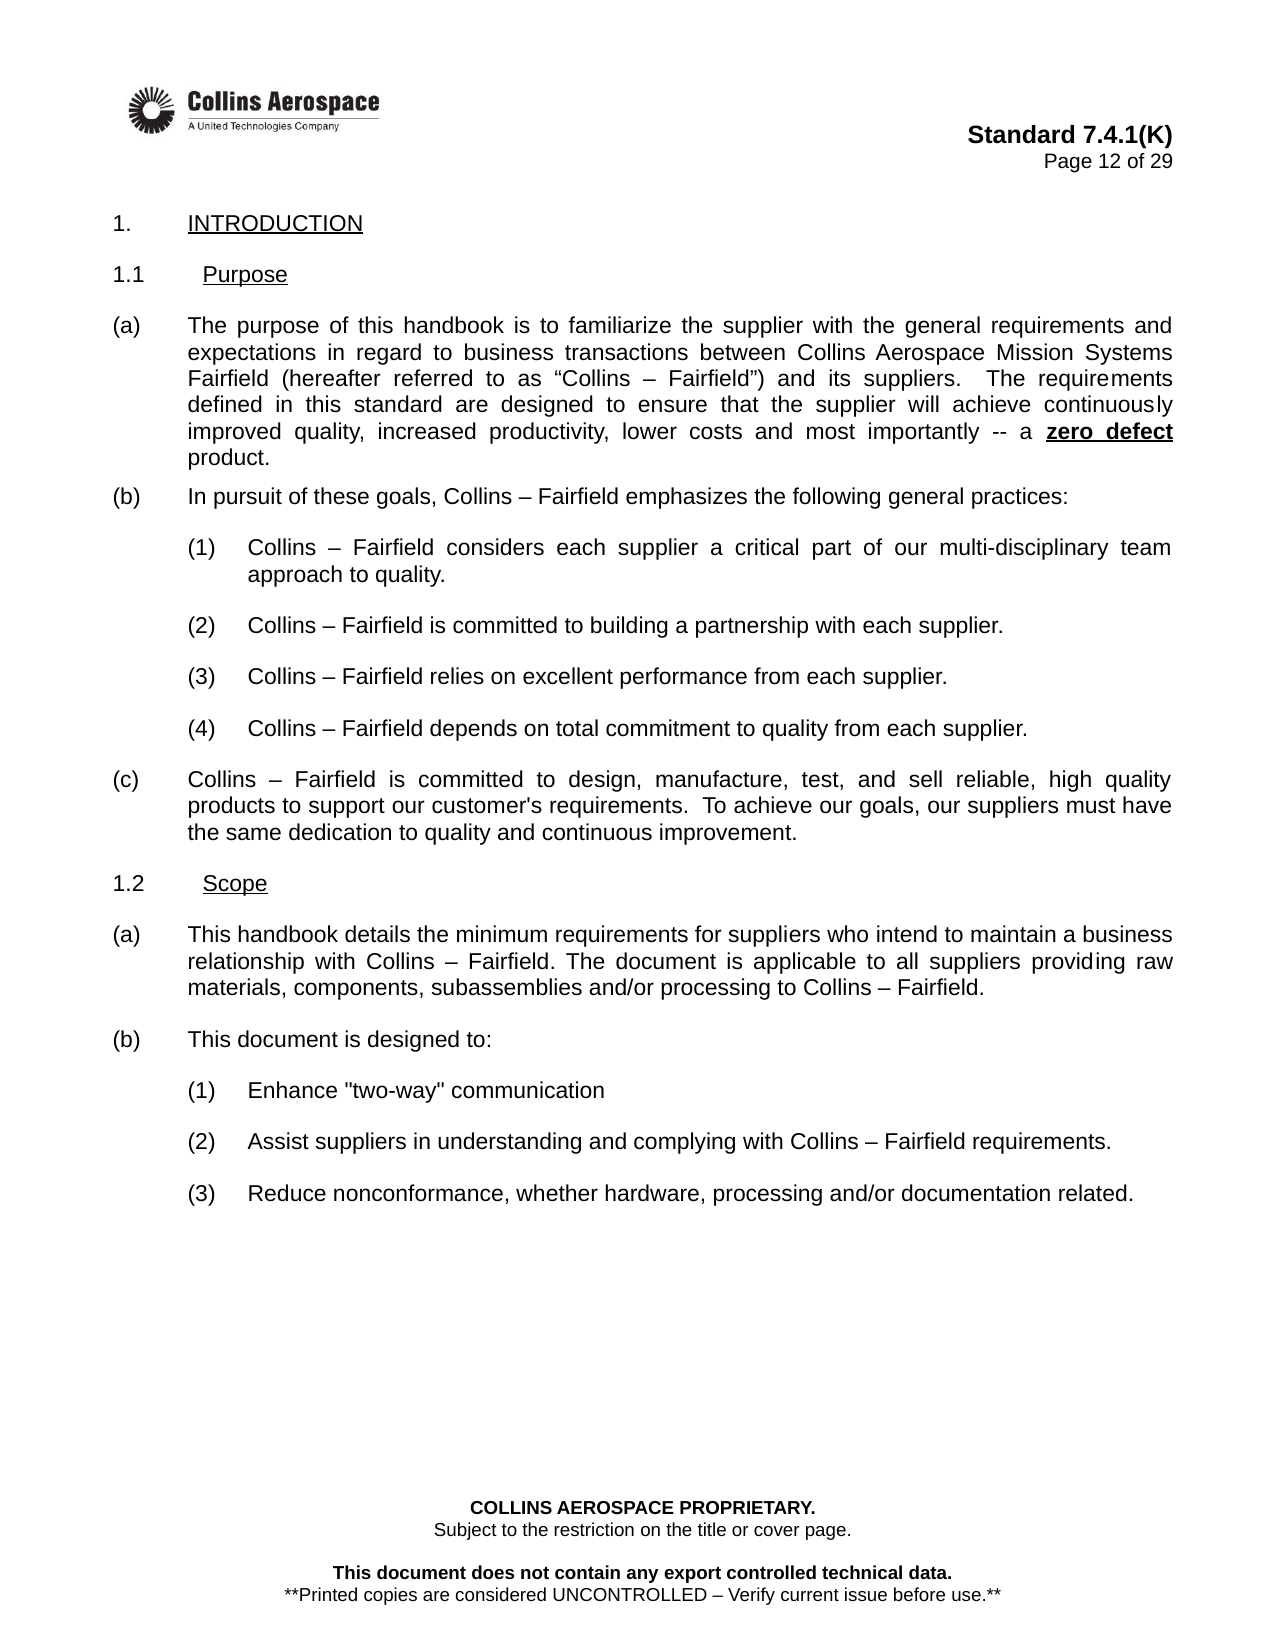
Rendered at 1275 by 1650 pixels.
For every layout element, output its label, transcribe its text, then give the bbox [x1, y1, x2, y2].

subtitle Collins – Fairfield considers each supplier a critical part of our multi-disciplinary team approach to quality. [187, 534, 1173, 587]
subtitle This handbook details the minimum requirements for suppliers who intend to maintain a business relationship with Collins – Fairfield. The document is applicable to all suppliers providing raw materials, components, subassemblies and/or processing to Collins – Fairfield. [112, 921, 1173, 1001]
subtitle Scope [112, 870, 1173, 896]
subtitle Assist suppliers in understanding and complying with Collins – Fairfield requirements. [187, 1128, 1173, 1154]
subtitle Collins – Fairfield relies on excellent performance from each supplier. [187, 663, 1173, 690]
subtitle Purpose [112, 261, 1173, 287]
subtitle In pursuit of these goals, Collins – Fairfield emphasizes the following general practices: [112, 483, 1173, 509]
subtitle INTRODUCTION [112, 209, 1173, 236]
subtitle Reduce nonconformance, whether hardware, processing and/or documentation related. [187, 1179, 1173, 1206]
subtitle Collins – Fairfield is committed to design, manufacture, test, and sell reliable, high quality products to support our customer's requirements. To achieve our goals, our suppliers must have the same dedication to quality and continuous improvement. [112, 766, 1173, 845]
subtitle Collins – Fairfield depends on total commitment to quality from each supplier. [187, 715, 1173, 741]
subtitle This document is designed to: [112, 1026, 1173, 1052]
subtitle Enhance "two-way" communication [187, 1077, 1173, 1103]
picture [113, 74, 400, 144]
subtitle The purpose of this handbook is to familiarize the supplier with the general requirements and expectations in regard to business transactions between Collins Aerospace Mission Systems Fairfield (hereafter referred to as “Collins – Fairfield”) and its suppliers. The requirements defined in this standard are designed to ensure that the supplier will achieve continuously improved quality, increased productivity, lower costs and most importantly -- a zero defect product. [112, 312, 1173, 470]
subtitle Collins – Fairfield is committed to building a partnership with each supplier. [187, 612, 1173, 638]
